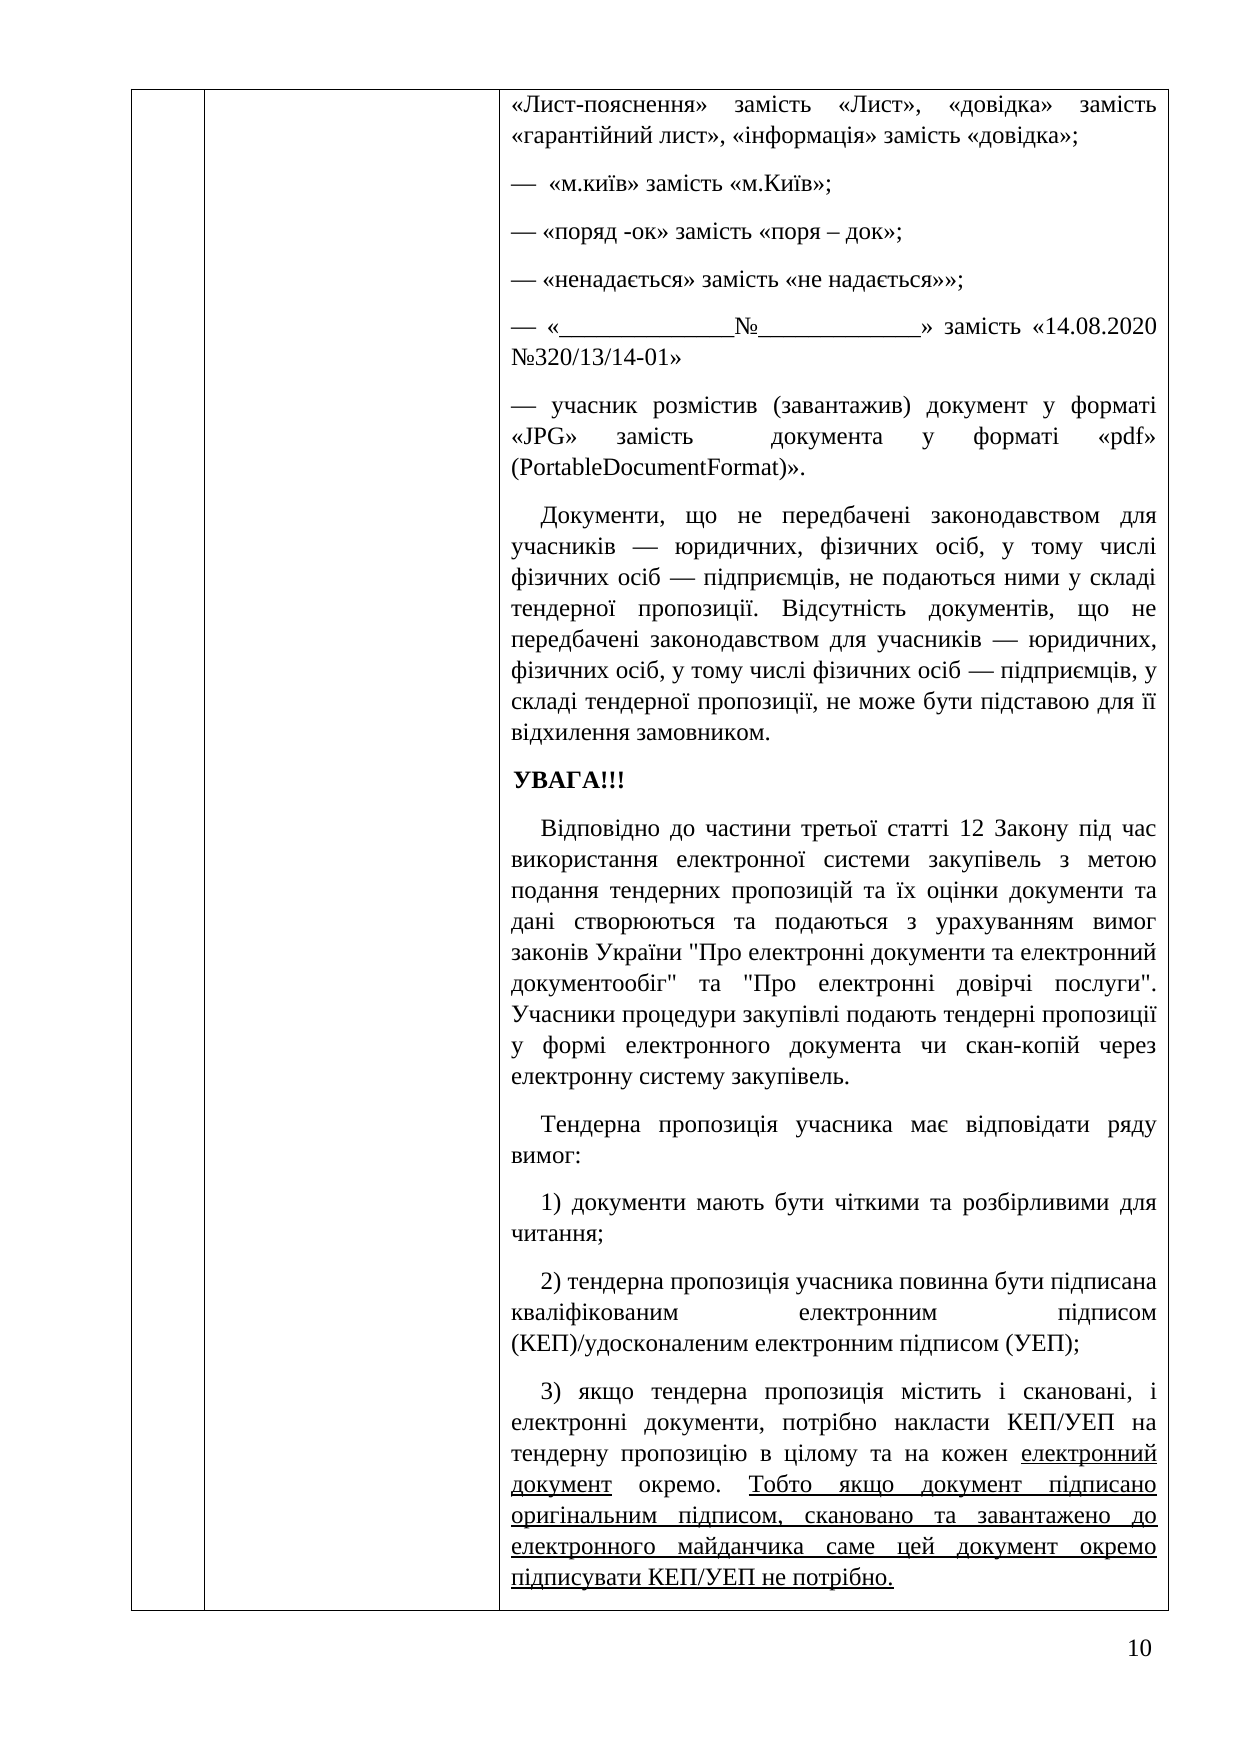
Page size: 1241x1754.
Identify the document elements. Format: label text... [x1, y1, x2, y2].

table_cell 1 [132, 90, 204, 1610]
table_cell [500, 90, 1168, 1610]
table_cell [205, 90, 499, 1610]
